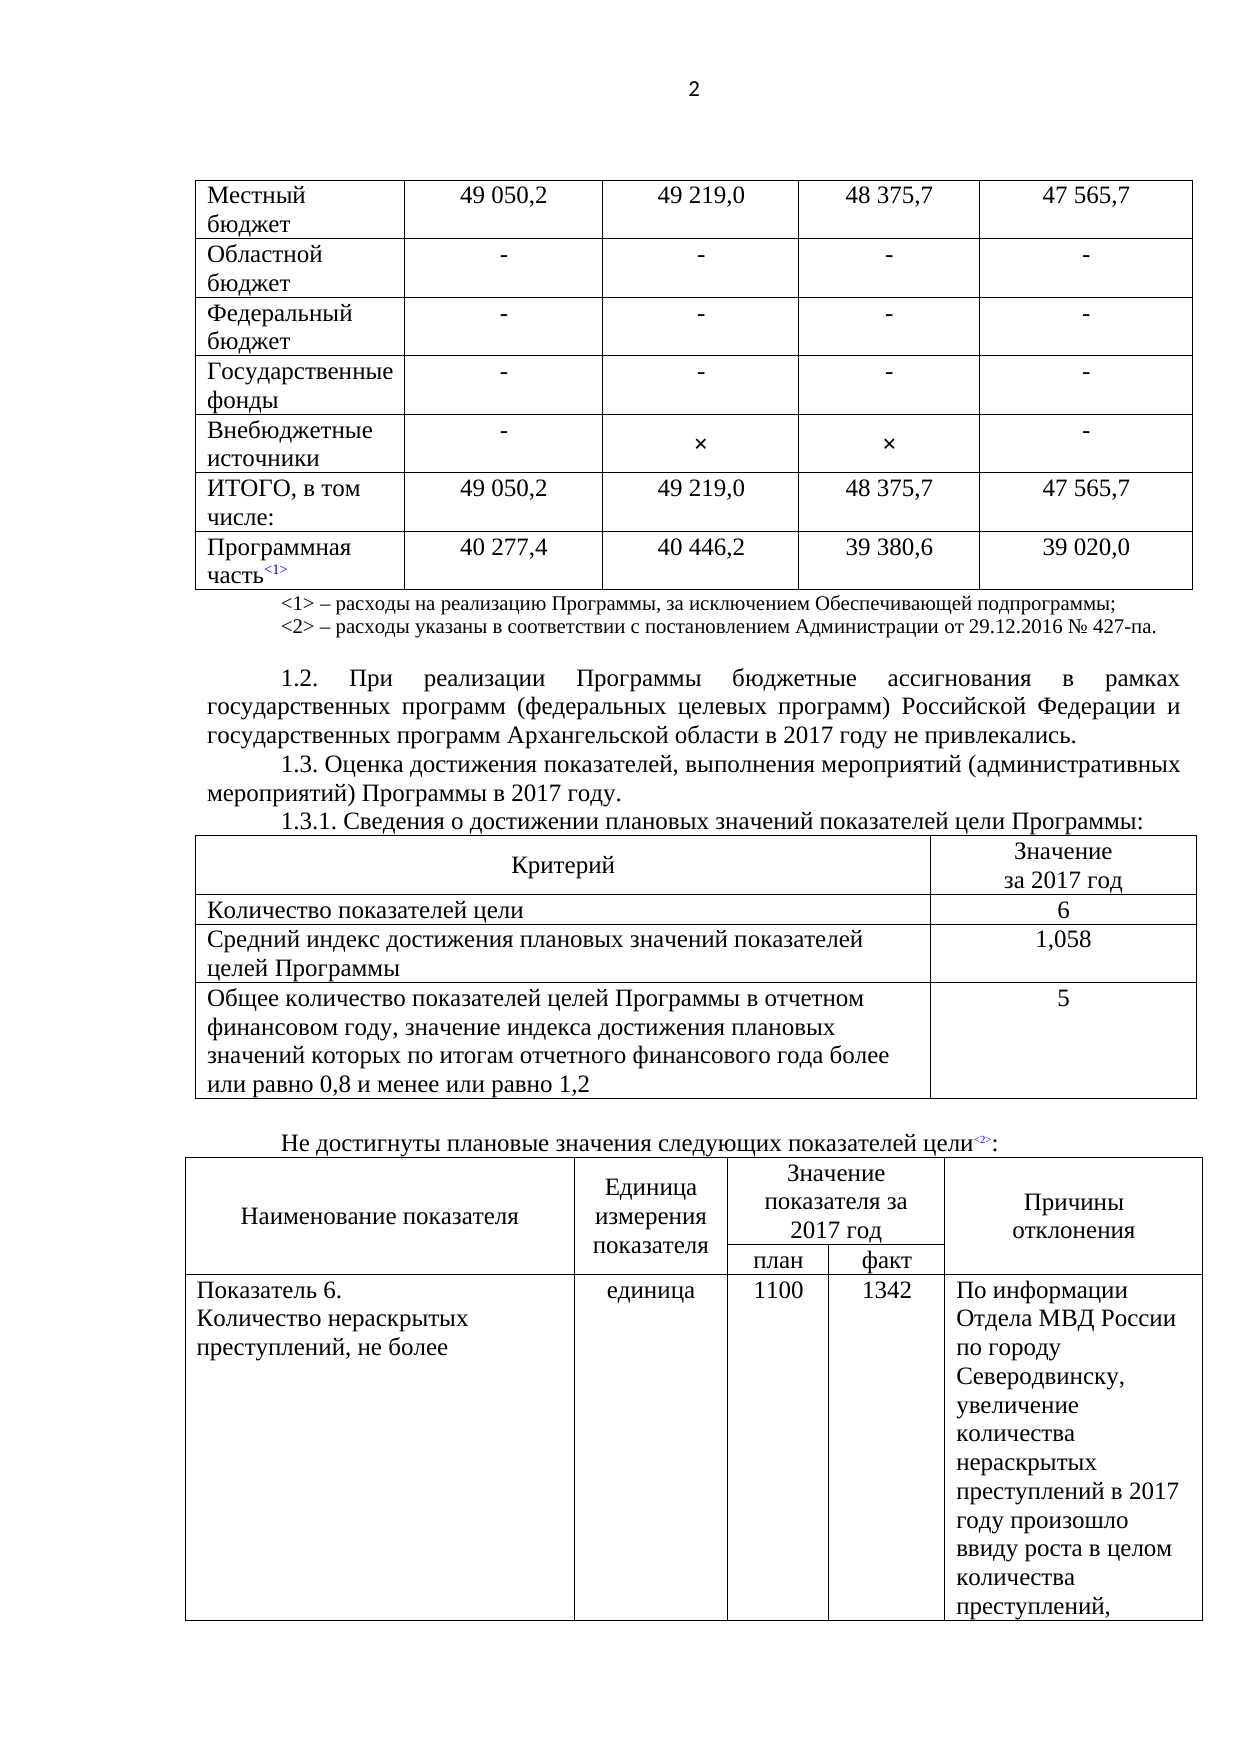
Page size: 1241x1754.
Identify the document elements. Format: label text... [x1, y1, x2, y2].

table_header Значение за 2017 год [931, 836, 1196, 894]
table_cell 47 565,7 [980, 181, 1192, 238]
table_cell - [980, 239, 1192, 297]
table_cell - [405, 415, 602, 472]
table_cell 49 050,2 [405, 181, 602, 238]
table_cell 1342 [829, 1275, 944, 1620]
table_cell Программная часть<1> [196, 532, 404, 589]
table_cell Федеральный бюджет [196, 298, 404, 355]
text 1.2. При реализации Программы бюджетные ассигнования в рамках государственных программ (федеральных целевых программ) Российской Федерации и государственных программ Архангельской области в 2017 году не привлекались. [207, 663, 1181, 749]
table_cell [945, 1275, 1202, 1620]
table_header Критерий [196, 836, 930, 894]
table_cell Внебюджетные источники [196, 415, 404, 472]
table_cell × [603, 415, 798, 472]
table_cell Средний индекс достижения плановых значений показателей целей Программы [196, 925, 930, 982]
table_cell 6 [931, 895, 1196, 923]
table_cell - [405, 298, 602, 355]
table_cell - [980, 356, 1192, 414]
table_cell - [799, 239, 979, 297]
table_cell Общее количество показателей целей Программы в отчетном финансовом году, значение индекса достижения плановых значений которых по итогам отчетного финансового года более или равно 0,8 и менее или равно 1,2 [196, 983, 930, 1098]
table_cell 39 020,0 [980, 532, 1192, 589]
table_cell - [980, 298, 1192, 355]
text 1.3. Оценка достижения показателей, выполнения мероприятий (административных мероприятий) Программы в 2017 году. [207, 749, 1181, 806]
text <1> – расходы на реализацию Программы, за исключением Обеспечивающей подпрограммы; [207, 590, 1181, 614]
table_cell 49 219,0 [603, 181, 798, 238]
table_header Наименование показателя [186, 1158, 574, 1274]
table_header Единица измерения показателя [575, 1158, 727, 1274]
table_cell 49 050,2 [405, 473, 602, 531]
table_cell - [603, 298, 798, 355]
text <2> – расходы указаны в соответствии с постановлением Администрации от 29.12.2016 № 427-па. [207, 614, 1181, 638]
table_header Значение показателя за 2017 год [728, 1158, 944, 1244]
table_cell Местный бюджет [196, 181, 404, 238]
table_cell 5 [931, 983, 1196, 1098]
table_cell 47 565,7 [980, 473, 1192, 531]
table_cell 49 219,0 [603, 473, 798, 531]
table_cell 48 375,7 [799, 473, 979, 531]
table_cell - [405, 239, 602, 297]
table_cell факт [829, 1245, 944, 1274]
table_cell - [405, 356, 602, 414]
table_cell ИТОГО, в том числе: [196, 473, 404, 531]
text 1.3.1. Сведения о достижении плановых значений показателей цели Программы: [207, 806, 1181, 835]
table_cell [186, 1275, 574, 1620]
table_cell план [728, 1245, 828, 1274]
table_cell 1100 [728, 1275, 828, 1620]
table_cell - [603, 239, 798, 297]
table_cell × [799, 415, 979, 472]
table_cell 40 277,4 [405, 532, 602, 589]
table_cell 40 446,2 [603, 532, 798, 589]
table_cell единица [575, 1275, 727, 1620]
table_cell 39 380,6 [799, 532, 979, 589]
table_cell Областной бюджет [196, 239, 404, 297]
table_cell 48 375,7 [799, 181, 979, 238]
table_cell Количество показателей цели [196, 895, 930, 923]
table_cell - [799, 356, 979, 414]
text Не достигнуты плановые значения следующих показателей цели<2>: [207, 1128, 1181, 1157]
table_cell - [799, 298, 979, 355]
table_cell - [603, 356, 798, 414]
table_header Причины отклонения [945, 1158, 1202, 1274]
table_cell Государственные фонды [196, 356, 404, 414]
table_cell - [980, 415, 1192, 472]
table_cell 1,058 [931, 925, 1196, 982]
